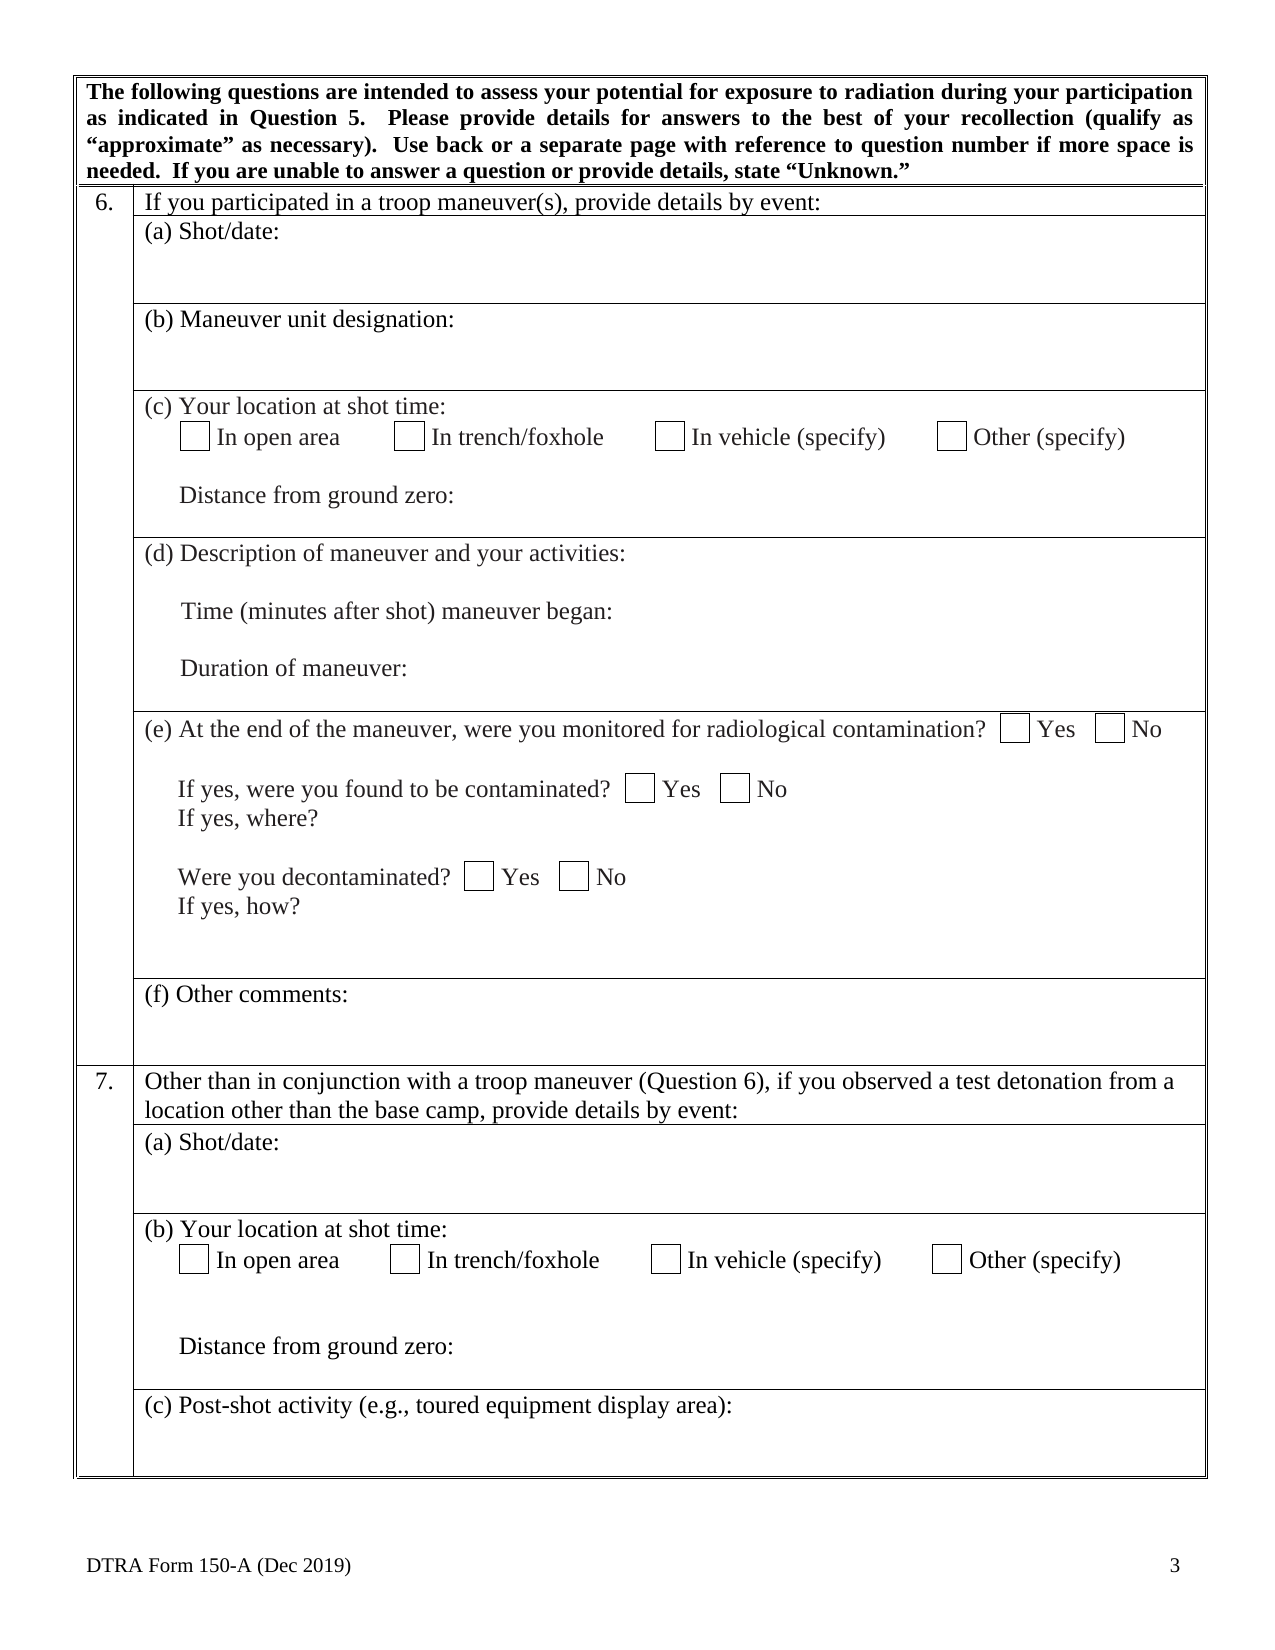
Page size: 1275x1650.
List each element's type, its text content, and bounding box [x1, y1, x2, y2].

table_cell (c) Your location at shot time: In open area In trench/foxhole In vehicle (specify) Other (specify) Distance from ground zero: [134, 391, 1205, 537]
table_cell (d) Description of maneuver and your activities: Time (minutes after shot) maneuver began: Duration of maneuver: [134, 538, 1205, 711]
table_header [77, 78, 1205, 183]
table_cell (b) Maneuver unit designation: [134, 304, 1205, 390]
table_cell (a) Shot/date: [134, 216, 1205, 303]
table_cell Other than in conjunction with a troop maneuver (Question 6), if you observed a test detonation from a location other than the base camp, provide details by event: [134, 1066, 1205, 1123]
table_cell 7. [77, 1066, 133, 1476]
table_cell (e) At the end of the maneuver, were you monitored for radiological contamination? Yes No If yes, were you found to be contaminated? Yes No If yes, where? Were you decontaminated? Yes No If yes, how? [134, 712, 1205, 978]
table_cell (a) Shot/date: [134, 1125, 1205, 1213]
table_cell (f) Other comments: [134, 979, 1205, 1065]
table_cell If you participated in a troop maneuver(s), provide details by event: [134, 184, 1205, 215]
table_cell (b) Your location at shot time: In open area In trench/foxhole In vehicle (specify) Other (specify) Distance from ground zero: [134, 1214, 1205, 1389]
table_cell (c) Post-shot activity (e.g., toured equipment display area): [134, 1390, 1205, 1476]
table_cell 6. [77, 184, 133, 1065]
